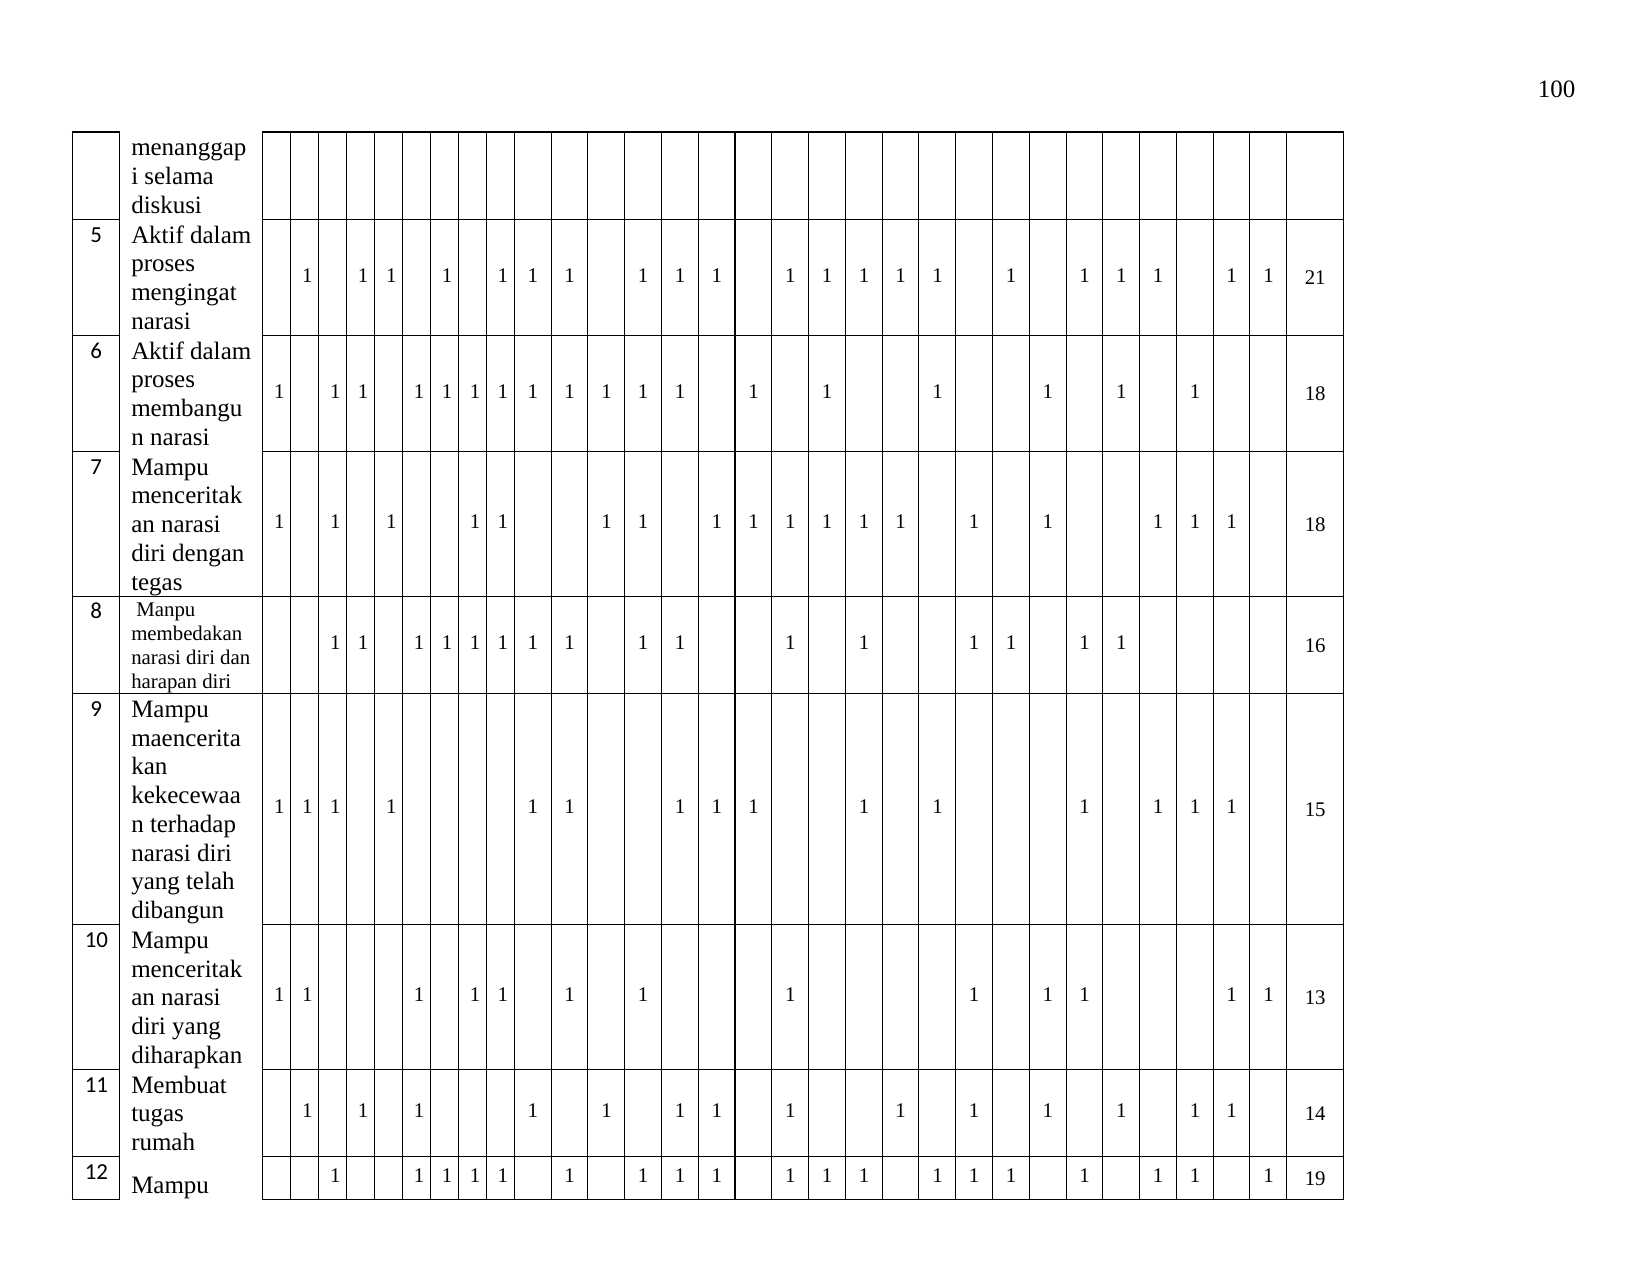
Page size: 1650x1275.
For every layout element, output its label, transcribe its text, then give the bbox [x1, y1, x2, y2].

table_cell 16 [1287, 133, 1343, 219]
table_cell  [1067, 925, 1102, 1069]
table_cell  [846, 220, 882, 335]
table_cell [1177, 925, 1213, 1069]
table_cell  [662, 597, 698, 693]
table_cell [956, 694, 992, 924]
table_cell [956, 336, 992, 451]
table_cell  [1067, 220, 1102, 335]
table_cell  [403, 597, 430, 693]
table_cell [1140, 597, 1176, 693]
table_cell  [431, 220, 458, 335]
table_cell [699, 336, 734, 451]
table_cell [319, 133, 346, 219]
table_cell  [772, 925, 808, 1069]
table_cell [1214, 336, 1249, 451]
table_cell  [263, 452, 290, 596]
table_cell [625, 694, 661, 924]
table_cell  [846, 452, 882, 596]
table_cell [1030, 220, 1066, 335]
table_cell  [993, 1157, 1029, 1199]
table_cell  [459, 925, 486, 1069]
table_cell  [552, 1157, 587, 1199]
table_cell [1214, 1157, 1249, 1199]
table_cell  [1030, 1070, 1066, 1156]
table_cell  [846, 133, 882, 219]
table_cell [736, 925, 771, 1069]
table_cell [319, 1070, 346, 1156]
table_cell 10 [73, 925, 119, 1069]
table_cell [515, 1157, 551, 1199]
table_cell  [459, 336, 486, 451]
table_cell [1067, 1070, 1102, 1156]
table_cell  [919, 220, 955, 335]
table_cell [883, 597, 918, 693]
table_cell  [956, 1157, 992, 1199]
table_cell  [956, 597, 992, 693]
table_cell  [662, 1070, 698, 1156]
table_cell  [431, 597, 458, 693]
table_cell [1067, 452, 1102, 596]
table_cell [263, 1157, 290, 1199]
table_cell [347, 694, 374, 924]
table_cell  [772, 220, 808, 335]
table_cell  [263, 336, 290, 451]
table_cell [956, 220, 992, 335]
table_cell [347, 133, 374, 219]
table_cell  [1214, 220, 1249, 335]
table_cell  [809, 452, 845, 596]
table_cell [846, 925, 882, 1069]
table_cell [375, 1070, 402, 1156]
table_cell [1140, 1070, 1176, 1156]
table_cell  [515, 133, 551, 219]
table_cell [883, 336, 918, 451]
table_cell [1030, 133, 1066, 219]
table_cell  [772, 1070, 808, 1156]
table_cell [1103, 1157, 1139, 1199]
table_cell [1250, 336, 1286, 451]
table_cell 12 [73, 1157, 119, 1199]
table_cell [919, 925, 955, 1069]
table_cell [291, 597, 318, 693]
table_cell [993, 1070, 1029, 1156]
table_cell [662, 133, 698, 219]
table_cell  [809, 336, 845, 451]
table_cell Mampu menceritakan narasi diri dengan tegas [120, 451, 262, 596]
table_cell  [699, 133, 734, 219]
table_cell  [1140, 452, 1176, 596]
table_cell [431, 925, 458, 1069]
table_cell [588, 694, 624, 924]
table_cell  [625, 452, 661, 596]
table_cell  [1250, 220, 1286, 335]
table_cell  [699, 452, 734, 596]
table_cell [993, 336, 1029, 451]
table_cell  [319, 1157, 346, 1199]
table_cell  [1103, 1070, 1139, 1156]
table_cell  [1140, 694, 1176, 924]
table_cell  [1067, 597, 1102, 693]
table_cell  [552, 694, 587, 924]
table_cell [588, 597, 624, 693]
table_cell  [487, 452, 514, 596]
table_cell  [1103, 336, 1139, 451]
table_cell Mampu menceritakan narasi diri yang diharapkan [120, 924, 262, 1069]
table_cell [588, 925, 624, 1069]
table_cell  [662, 1157, 698, 1199]
table_cell Manpu membedakan narasi diri dan harapan diri [120, 597, 262, 693]
table_cell  [772, 1157, 808, 1199]
table_cell  [487, 1157, 514, 1199]
table_cell [1030, 694, 1066, 924]
table_cell  [1067, 694, 1102, 924]
table_cell [515, 452, 551, 596]
table_cell [919, 597, 955, 693]
table_cell 18 [1287, 452, 1343, 596]
table_cell  [487, 925, 514, 1069]
table_cell [1177, 597, 1213, 693]
table_cell [1250, 133, 1286, 219]
table_cell Aktif dalam proses membangun narasi [120, 335, 262, 451]
table_cell  [699, 220, 734, 335]
table_cell  [552, 336, 587, 451]
table_cell [487, 133, 514, 219]
table_cell  [552, 220, 587, 335]
table_cell Membuat tugas rumah [120, 1069, 262, 1156]
table_cell [375, 925, 402, 1069]
table_cell  [263, 133, 290, 219]
table_cell [403, 694, 430, 924]
table_cell  [552, 133, 587, 219]
table_cell [1250, 1070, 1286, 1156]
table_cell [487, 1070, 514, 1156]
table_cell 9 [73, 694, 119, 924]
table_cell  [431, 336, 458, 451]
table_cell  [1214, 925, 1249, 1069]
table_cell  [263, 925, 290, 1069]
table_cell  [487, 336, 514, 451]
table_cell [883, 925, 918, 1069]
table_cell [1103, 694, 1139, 924]
table_cell [736, 1070, 771, 1156]
table_cell [699, 597, 734, 693]
table_cell  [487, 597, 514, 693]
table_cell [1103, 452, 1139, 596]
table_cell  [291, 1070, 318, 1156]
table_cell  [459, 597, 486, 693]
table_cell [588, 133, 624, 219]
table_cell [1067, 336, 1102, 451]
table_cell [403, 452, 430, 596]
table_cell  [319, 452, 346, 596]
table_cell [375, 1157, 402, 1199]
table_cell [809, 597, 845, 693]
table_cell [1140, 336, 1176, 451]
table_cell [431, 1070, 458, 1156]
table_cell [552, 1070, 587, 1156]
table_cell [846, 1070, 882, 1156]
table_cell  [291, 694, 318, 924]
table_cell [403, 220, 430, 335]
table_cell 13 [1287, 925, 1343, 1069]
table_cell [1103, 925, 1139, 1069]
table_cell  [375, 694, 402, 924]
table_cell  [846, 694, 882, 924]
table_cell  [515, 336, 551, 451]
table_cell  [1140, 1157, 1176, 1199]
table_cell  [403, 133, 430, 219]
table_cell  [319, 694, 346, 924]
table_cell  [919, 694, 955, 924]
table_cell  [515, 694, 551, 924]
table_cell [588, 1157, 624, 1199]
table_cell  [1103, 220, 1139, 335]
table_cell 8 [73, 597, 119, 693]
table_cell  [1030, 336, 1066, 451]
table_cell  [883, 1070, 918, 1156]
table_cell [459, 694, 486, 924]
table_cell [772, 336, 808, 451]
table_cell  [993, 220, 1029, 335]
table_cell  [1250, 925, 1286, 1069]
table_cell  [588, 336, 624, 451]
table_cell  [883, 220, 918, 335]
table_cell  [1140, 220, 1176, 335]
table_cell  [809, 1157, 845, 1199]
table_cell Aktif dalam proses mengingat narasi [120, 219, 262, 335]
table_cell  [1177, 452, 1213, 596]
table_cell  [846, 597, 882, 693]
table_cell [993, 133, 1029, 219]
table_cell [120, 1156, 262, 1199]
table_cell  [515, 220, 551, 335]
table_cell  [919, 336, 955, 451]
table_cell  [552, 597, 587, 693]
table_cell  [403, 1070, 430, 1156]
table_cell  [459, 452, 486, 596]
table_cell 14 [1287, 1070, 1343, 1156]
table_cell 19 [1287, 1157, 1343, 1199]
table_cell [993, 925, 1029, 1069]
table_cell [347, 452, 374, 596]
table_cell  [263, 694, 290, 924]
table_cell [809, 925, 845, 1069]
table_cell 5 [73, 220, 119, 335]
table_cell 15 [1287, 694, 1343, 924]
table_cell [1140, 925, 1176, 1069]
table_cell  [956, 452, 992, 596]
table_cell [919, 1070, 955, 1156]
table_cell  [1214, 133, 1249, 219]
table_cell  [772, 452, 808, 596]
table_cell  [347, 220, 374, 335]
table_cell  [1177, 1070, 1213, 1156]
table_cell  [403, 1157, 430, 1199]
table_cell [1214, 597, 1249, 693]
table_cell  [291, 925, 318, 1069]
table_cell [993, 452, 1029, 596]
table_cell [263, 597, 290, 693]
table_cell  [1214, 694, 1249, 924]
table_cell  [919, 1157, 955, 1199]
table_cell  [431, 1157, 458, 1199]
table_cell  [956, 133, 992, 219]
table_cell  [993, 597, 1029, 693]
table_cell  [809, 220, 845, 335]
table_cell [883, 1157, 918, 1199]
table_cell [375, 336, 402, 451]
table_cell  [1177, 1157, 1213, 1199]
table_cell [883, 133, 918, 219]
table_cell  [956, 925, 992, 1069]
table_cell  [662, 336, 698, 451]
table_cell [625, 1070, 661, 1156]
table_cell  [956, 1070, 992, 1156]
table_cell  [736, 452, 771, 596]
table_cell  [625, 597, 661, 693]
table_cell  [515, 1070, 551, 1156]
table_cell [487, 694, 514, 924]
table_cell  [431, 133, 458, 219]
table_cell [809, 133, 845, 219]
table_cell  [625, 336, 661, 451]
table_cell [588, 220, 624, 335]
table_cell [459, 220, 486, 335]
table_cell  [1214, 452, 1249, 596]
table_cell 4 [73, 133, 119, 219]
table_cell  [1177, 336, 1213, 451]
table_cell [1250, 694, 1286, 924]
table_cell  [347, 336, 374, 451]
table_cell  [588, 1070, 624, 1156]
table_cell  [487, 220, 514, 335]
table_cell [319, 925, 346, 1069]
table_cell [347, 925, 374, 1069]
table_cell [662, 452, 698, 596]
table_cell  [736, 336, 771, 451]
table_cell [846, 336, 882, 451]
table_cell  [403, 925, 430, 1069]
table_cell [459, 1070, 486, 1156]
table_cell  [1103, 597, 1139, 693]
table_cell  [699, 694, 734, 924]
table_cell [552, 452, 587, 596]
table_cell 16 [1287, 597, 1343, 693]
table_cell  [403, 336, 430, 451]
table_cell  [1030, 452, 1066, 596]
table_cell [1030, 597, 1066, 693]
table_cell [662, 925, 698, 1069]
table_cell  [625, 925, 661, 1069]
table_cell [883, 694, 918, 924]
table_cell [120, 131, 262, 219]
table_cell 7 [73, 452, 119, 596]
table_cell  [515, 597, 551, 693]
table_cell [291, 133, 318, 219]
table_cell [431, 452, 458, 596]
table_cell [699, 925, 734, 1069]
table_cell  [552, 925, 587, 1069]
table_cell  [699, 1070, 734, 1156]
table_cell  [375, 133, 402, 219]
table_cell  [291, 220, 318, 335]
table_cell  [772, 597, 808, 693]
table_cell Mampu maenceritakan kekecewaan terhadap narasi diri yang telah dibangun [120, 694, 262, 924]
table_cell  [347, 597, 374, 693]
table_cell  [1140, 133, 1176, 219]
table_cell [772, 694, 808, 924]
table_cell  [883, 452, 918, 596]
table_cell  [1177, 694, 1213, 924]
table_cell [1177, 133, 1213, 219]
table_cell [263, 220, 290, 335]
table_cell  [772, 133, 808, 219]
table_cell  [846, 1157, 882, 1199]
table_cell [375, 597, 402, 693]
table_cell [993, 694, 1029, 924]
table_cell  [699, 1157, 734, 1199]
table_cell  [459, 133, 486, 219]
table_cell [347, 1157, 374, 1199]
table_cell  [1030, 925, 1066, 1069]
table_cell [736, 597, 771, 693]
table_cell  [662, 220, 698, 335]
table_cell [809, 1070, 845, 1156]
table_cell [1103, 133, 1139, 219]
table_cell  [736, 694, 771, 924]
table_cell  [319, 336, 346, 451]
table_cell [736, 220, 771, 335]
table_cell  [1214, 1070, 1249, 1156]
table_cell 21 [1287, 220, 1343, 335]
table_cell [515, 925, 551, 1069]
table_cell  [1067, 133, 1102, 219]
table_cell [291, 1157, 318, 1199]
table_cell 11 [73, 1070, 119, 1156]
table_cell [1030, 1157, 1066, 1199]
table_cell  [1067, 1157, 1102, 1199]
table_cell [736, 133, 771, 219]
table_cell 6 [73, 336, 119, 451]
table_cell [291, 452, 318, 596]
table_cell [263, 1070, 290, 1156]
table_cell  [625, 220, 661, 335]
table_cell  [625, 133, 661, 219]
table_cell [1250, 452, 1286, 596]
table_cell [431, 694, 458, 924]
table_cell [736, 1157, 771, 1199]
table_cell  [375, 220, 402, 335]
table_cell  [588, 452, 624, 596]
table_cell  [347, 1070, 374, 1156]
table_cell  [459, 1157, 486, 1199]
table_cell [919, 452, 955, 596]
table_cell [1250, 597, 1286, 693]
table_cell  [375, 452, 402, 596]
table_cell [809, 694, 845, 924]
table_cell  [319, 597, 346, 693]
table_cell  [1250, 1157, 1286, 1199]
table_cell [319, 220, 346, 335]
table_cell  [919, 133, 955, 219]
table_cell [291, 336, 318, 451]
table_cell  [625, 1157, 661, 1199]
table_cell 18 [1287, 336, 1343, 451]
table_cell  [662, 694, 698, 924]
table_cell [1177, 220, 1213, 335]
